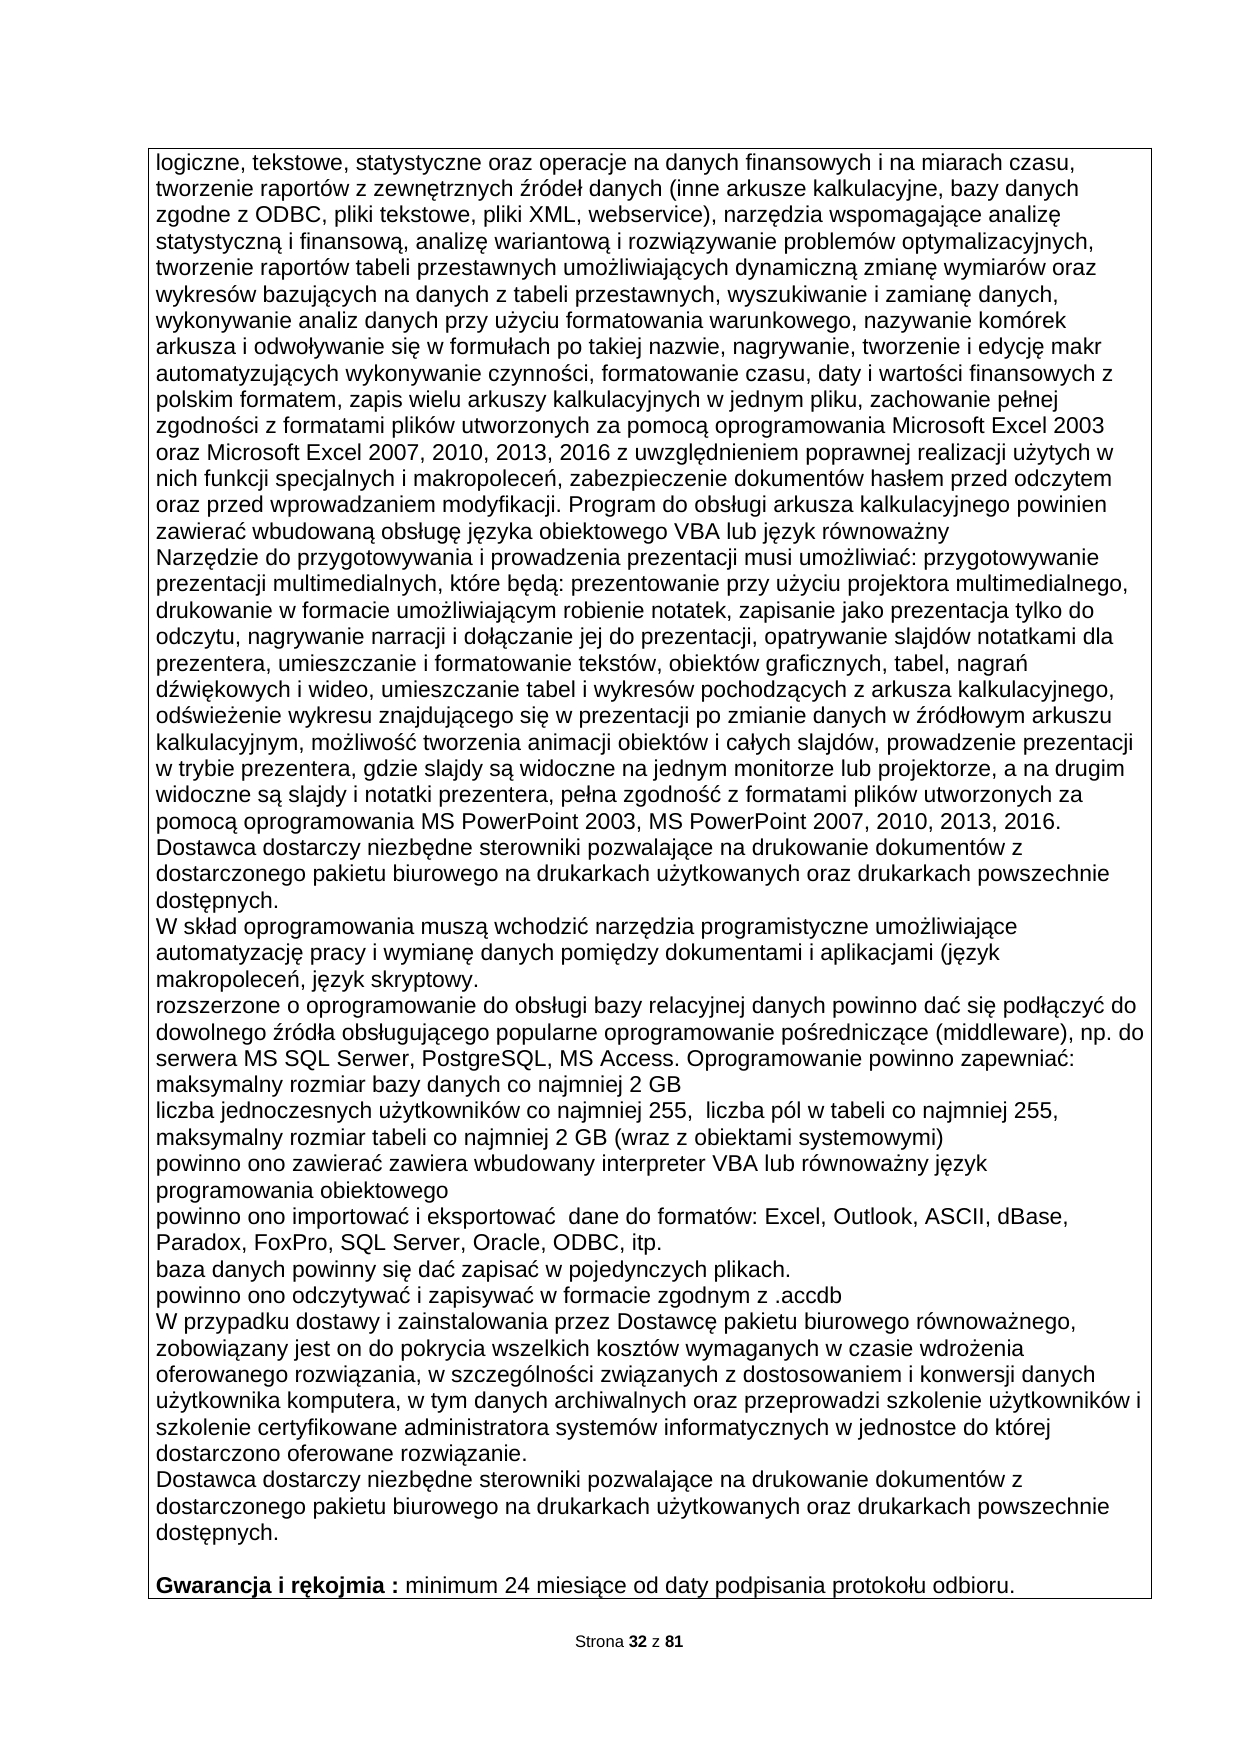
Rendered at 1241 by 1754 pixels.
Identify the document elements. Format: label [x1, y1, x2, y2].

table_cell [149, 149, 1151, 1598]
